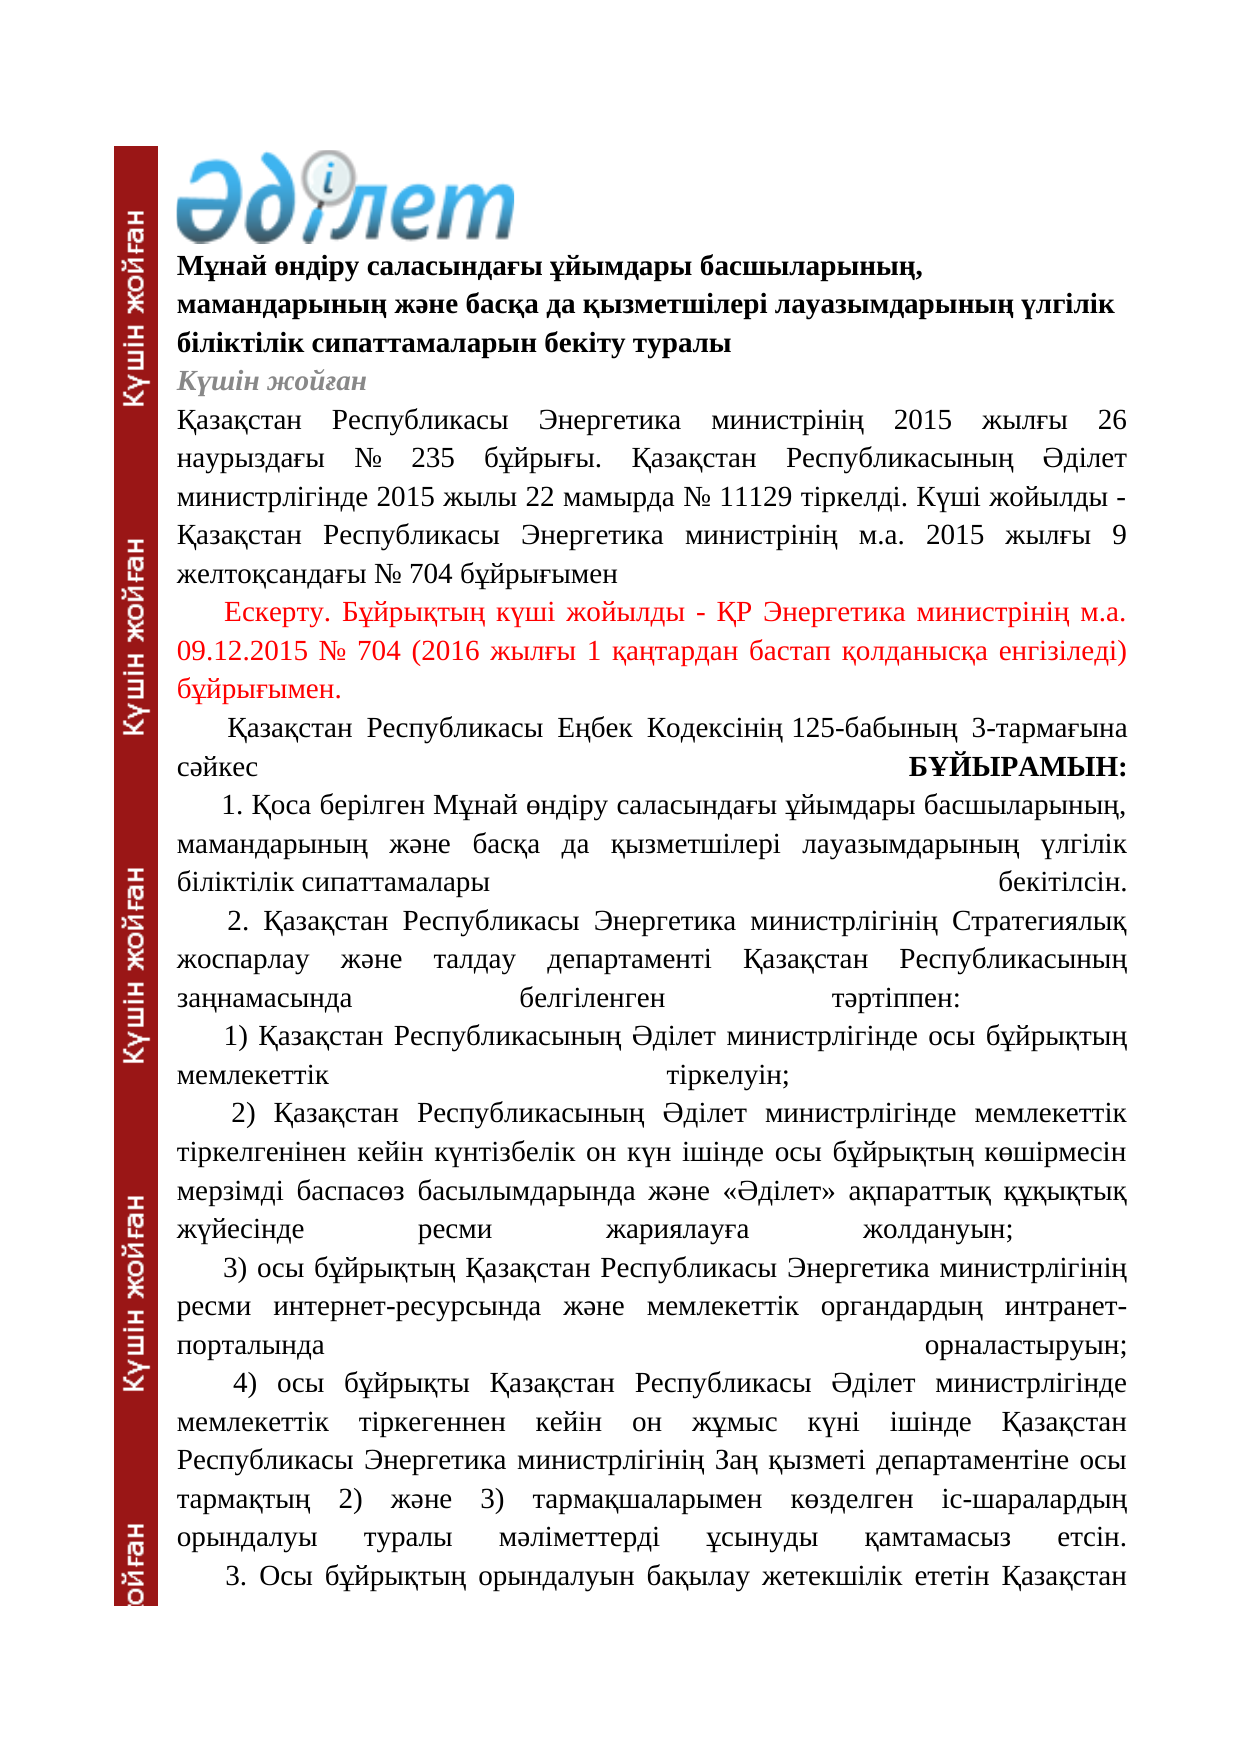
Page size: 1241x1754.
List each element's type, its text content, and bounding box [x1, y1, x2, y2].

picture [176, 150, 515, 244]
picture [114, 397, 158, 402]
picture [114, 705, 158, 710]
picture [114, 358, 158, 363]
picture [114, 1592, 158, 1606]
picture [114, 146, 158, 248]
text Қазақстан Республикасы Энергетика министрінің 2015 жылғы 26 наурыздағы № 235 бұйрығы. Қазақстан Республикасының Әділет министрлігінде 2015 жылы 22 мамырда № 11129 тіркелді. Күші жойылды - Қазақстан Республикасы Энергетика министрінің м.а. 2015 жылғы 9 желтоқсандағы № 704 бұйрығымен [112, 402, 1128, 589]
text Ескерту. Бұйрықтың күші жойылды - ҚР Энергетика министрінің м.а. 09.12.2015 № 704 (2016 жылғы 1 қаңтардан бастап қолданысқа енгізіледі) бұйрығымен. [112, 594, 1128, 705]
picture [114, 589, 158, 594]
text Күшін жойған [112, 363, 1128, 397]
text Мұнай өндіру саласындағы ұйымдары басшыларының, мамандарының және басқа да қызметшілері лауазымдарының үлгілік біліктілік сипаттамаларын бекіту туралы [112, 248, 1128, 358]
